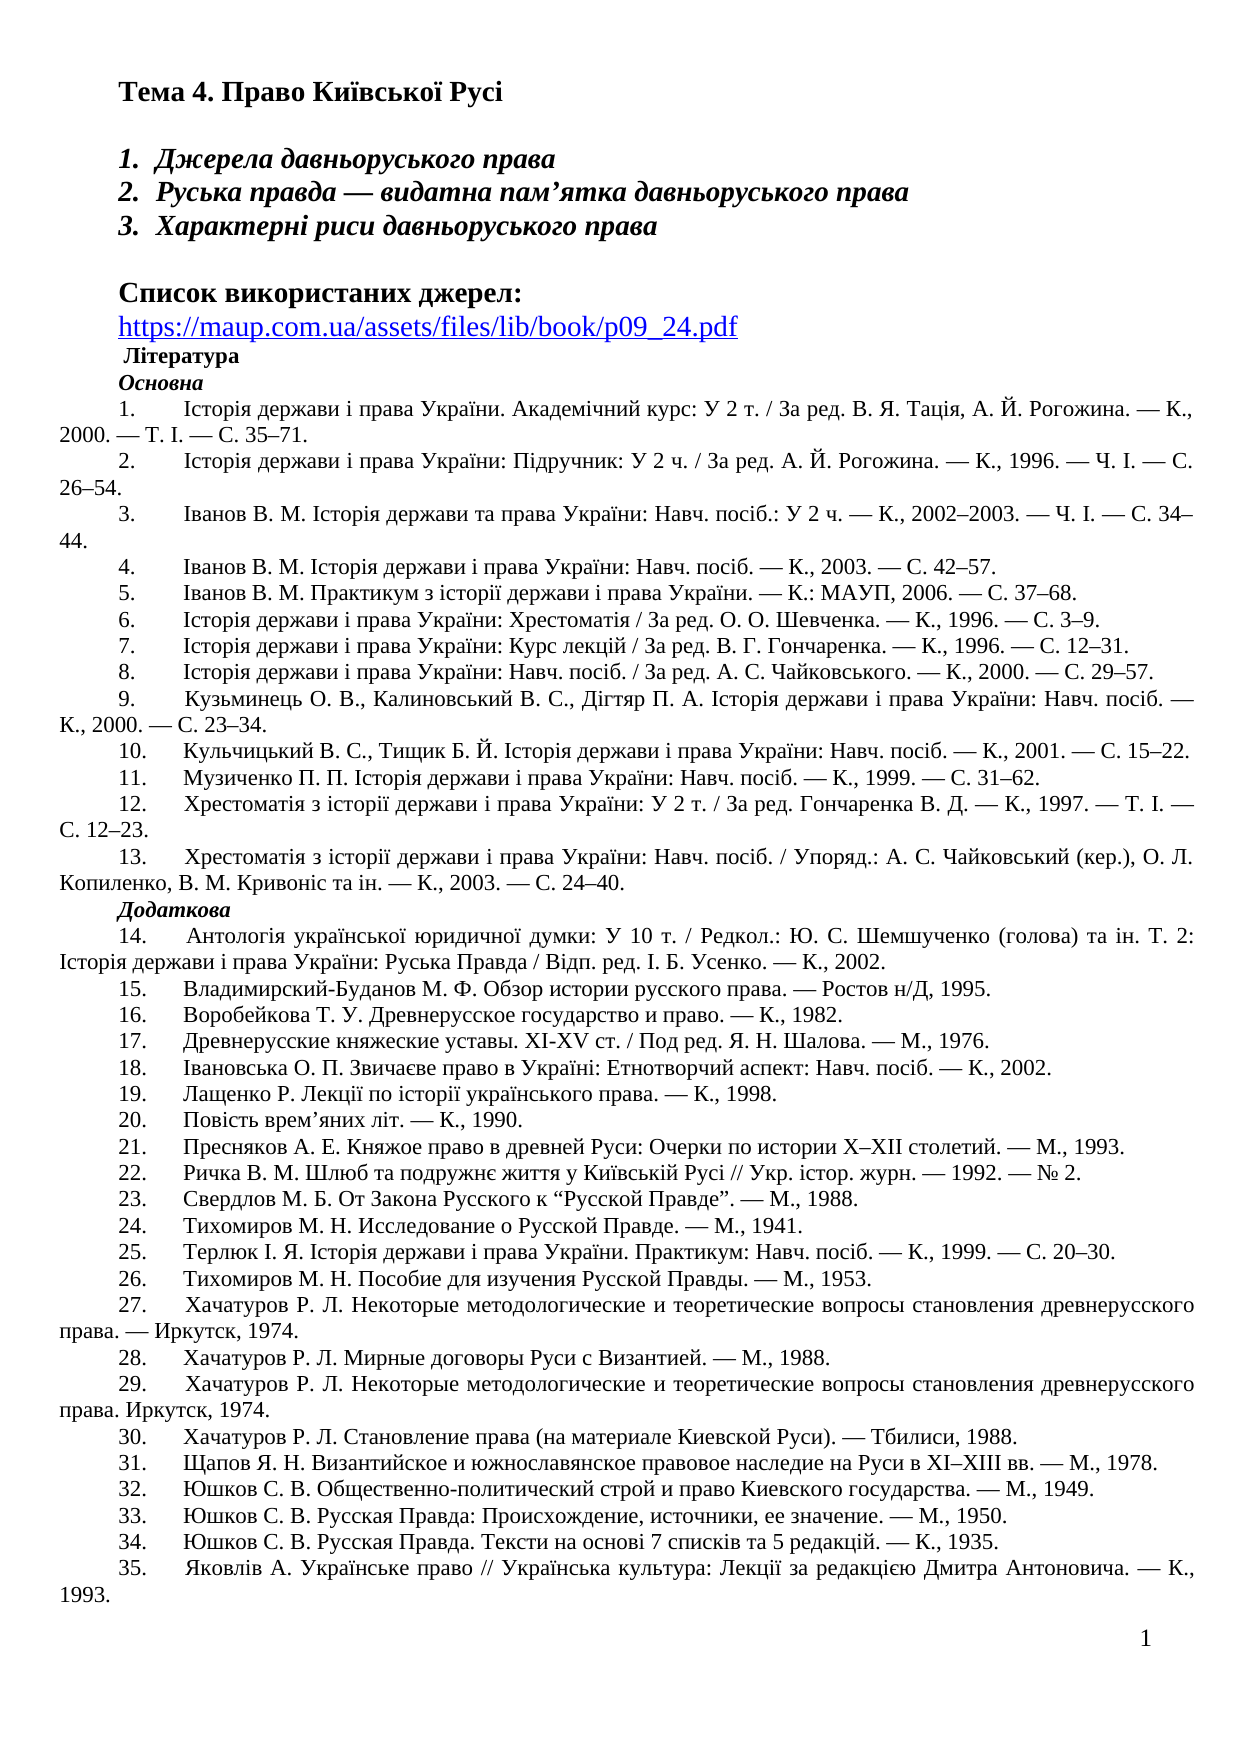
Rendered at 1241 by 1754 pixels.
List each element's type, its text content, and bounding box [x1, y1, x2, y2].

list Джерела давньоруського права [118, 141, 1196, 174]
text 8. Історія держави і права України: Навч. посіб. / За ред. А. С. Чайковського. — К., 2000. — С. 29–57. [59, 658, 1196, 685]
text 25. Терлюк І. Я. Історія держави і права України. Практикум: Навч. посіб. — К., 1999. — С. 20–30. [59, 1238, 1196, 1264]
text 14. Антологія української юридичної думки: У 10 т. / Редкол.: Ю. С. Шемшученко (голова) та ін. Т. 2: Історія держави і права України: Руська Правда / Відп. ред. І. Б. Усенко. — К., 2002. [59, 922, 1196, 975]
text 9. Кузьминець О. В., Калиновський В. С., Дігтяр П. А. Історія держави і права України: Навч. посіб. — К., 2000. — С. 23–34. [59, 685, 1196, 737]
text 35. Яковлів А. Українське право // Українська культура: Лекції за редакцією Дмитра Антоновича. — К., 1993. [59, 1554, 1196, 1607]
text 30. Хачатуров Р. Л. Становление права (на материале Киевской Руси). — Тбилиси, 1988. [59, 1423, 1196, 1449]
text 15. Владимирский-Буданов М. Ф. Обзор истории русского права. — Ростов н/Д, 1995. [59, 975, 1196, 1001]
text 29. Хачатуров Р. Л. Некоторые методологические и теоретические вопросы становления древнерусского права. Иркутск, 1974. [59, 1370, 1196, 1423]
text Література [59, 342, 1196, 368]
text 19. Лащенко Р. Лекції по історії українського права. — К., 1998. [59, 1080, 1196, 1106]
text Список використаних джерел: [59, 275, 1196, 309]
text 1. Історія держави і права України. Академічний курс: У 2 т. / За ред. В. Я. Тація, А. Й. Рогожина. — К., 2000. — Т. І. — С. 35–71. [59, 395, 1196, 448]
text Тема 4. Право Київської Русі [59, 74, 1196, 107]
text 2. Історія держави і права України: Підручник: У 2 ч. / За ред. А. Й. Рогожина. — К., 1996. — Ч. І. — С. 26–54. [59, 448, 1196, 500]
text 4. Іванов В. М. Історія держави і права України: Навч. посіб. — К., 2003. — С. 42–57. [59, 553, 1196, 579]
text 11. Музиченко П. П. Історія держави і права України: Навч. посіб. — К., 1999. — С. 31–62. [59, 764, 1196, 790]
text 10. Кульчицький В. С., Тищик Б. Й. Історія держави і права України: Навч. посіб. — К., 2001. — С. 15–22. [59, 737, 1196, 764]
text 22. Ричка В. М. Шлюб та подружнє життя у Київській Русі // Укр. істор. журн. — 1992. — № 2. [59, 1159, 1196, 1186]
text 16. Воробейкова Т. У. Древнерусское государство и право. — К., 1982. [59, 1001, 1196, 1027]
text Основна [59, 368, 1196, 395]
text 23. Свердлов М. Б. От Закона Русского к “Русской Правде”. — М., 1988. [59, 1186, 1196, 1212]
text 28. Хачатуров Р. Л. Мирные договоры Руси с Византией. — М., 1988. [59, 1344, 1196, 1370]
text 32. Юшков С. В. Общественно-политический строй и право Киевского государства. — М., 1949. [59, 1475, 1196, 1502]
text 26. Тихомиров М. Н. Пособие для изучения Русской Правды. — М., 1953. [59, 1264, 1196, 1291]
text 17. Древнерусские княжеские уставы. ХІ-ХV ст. / Под ред. Я. Н. Шалова. — М., 1976. [59, 1027, 1196, 1054]
list Руська правда — видатна пам’ятка давньоруського права [118, 174, 1196, 208]
text 5. Іванов В. М. Практикум з історії держави і права України. — К.: МАУП, 2006. — С. 37–68. [59, 579, 1196, 606]
text 7. Історія держави і права України: Курс лекцій / За ред. В. Г. Гончаренка. — К., 1996. — С. 12–31. [59, 632, 1196, 658]
text 34. Юшков С. В. Русская Правда. Тексти на основі 7 списків та 5 редакцій. — К., 1935. [59, 1528, 1196, 1554]
text 3. Іванов В. М. Історія держави та права України: Навч. посіб.: У 2 ч. — К., 2002–2003. — Ч. І. — С. 34–44. [59, 500, 1196, 553]
text 21. Пресняков А. Е. Княжое право в древней Руси: Очерки по истории Х–ХІІ столетий. — М., 1993. [59, 1133, 1196, 1159]
text https://maup.com.ua/assets/files/lib/book/p09_24.pdf [59, 309, 1196, 342]
list Характерні риси давньоруського права [118, 208, 1196, 242]
text 24. Тихомиров М. Н. Исследование о Русской Правде. — М., 1941. [59, 1212, 1196, 1238]
text 18. Івановська О. П. Звичаєве право в Україні: Етнотворчий аспект: Навч. посіб. — К., 2002. [59, 1054, 1196, 1080]
text 27. Хачатуров Р. Л. Некоторые методологические и теоретические вопросы становления древнерусского права. — Иркутск, 1974. [59, 1291, 1196, 1344]
text 13. Хрестоматія з історії держави і права України: Навч. посіб. / Упоряд.: А. С. Чайковський (кер.), О. Л. Копиленко, В. М. Кривоніс та ін. — К., 2003. — С. 24–40. [59, 843, 1196, 896]
text 20. Повість врем’яних літ. — К., 1990. [59, 1106, 1196, 1133]
text 33. Юшков С. В. Русская Правда: Происхождение, источники, ее значение. — М., 1950. [59, 1502, 1196, 1528]
text Додаткова [59, 896, 1196, 922]
text 6. Історія держави і права України: Хрестоматія / За ред. О. О. Шевченка. — К., 1996. — С. 3–9. [59, 606, 1196, 632]
text 12. Хрестоматія з історії держави і права України: У 2 т. / За ред. Гончаренка В. Д. — К., 1997. — Т. І. — С. 12–23. [59, 790, 1196, 843]
text 31. Щапов Я. Н. Византийское и южнославянское правовое наследие на Руси в ХІ–ХІІІ вв. — М., 1978. [59, 1449, 1196, 1475]
